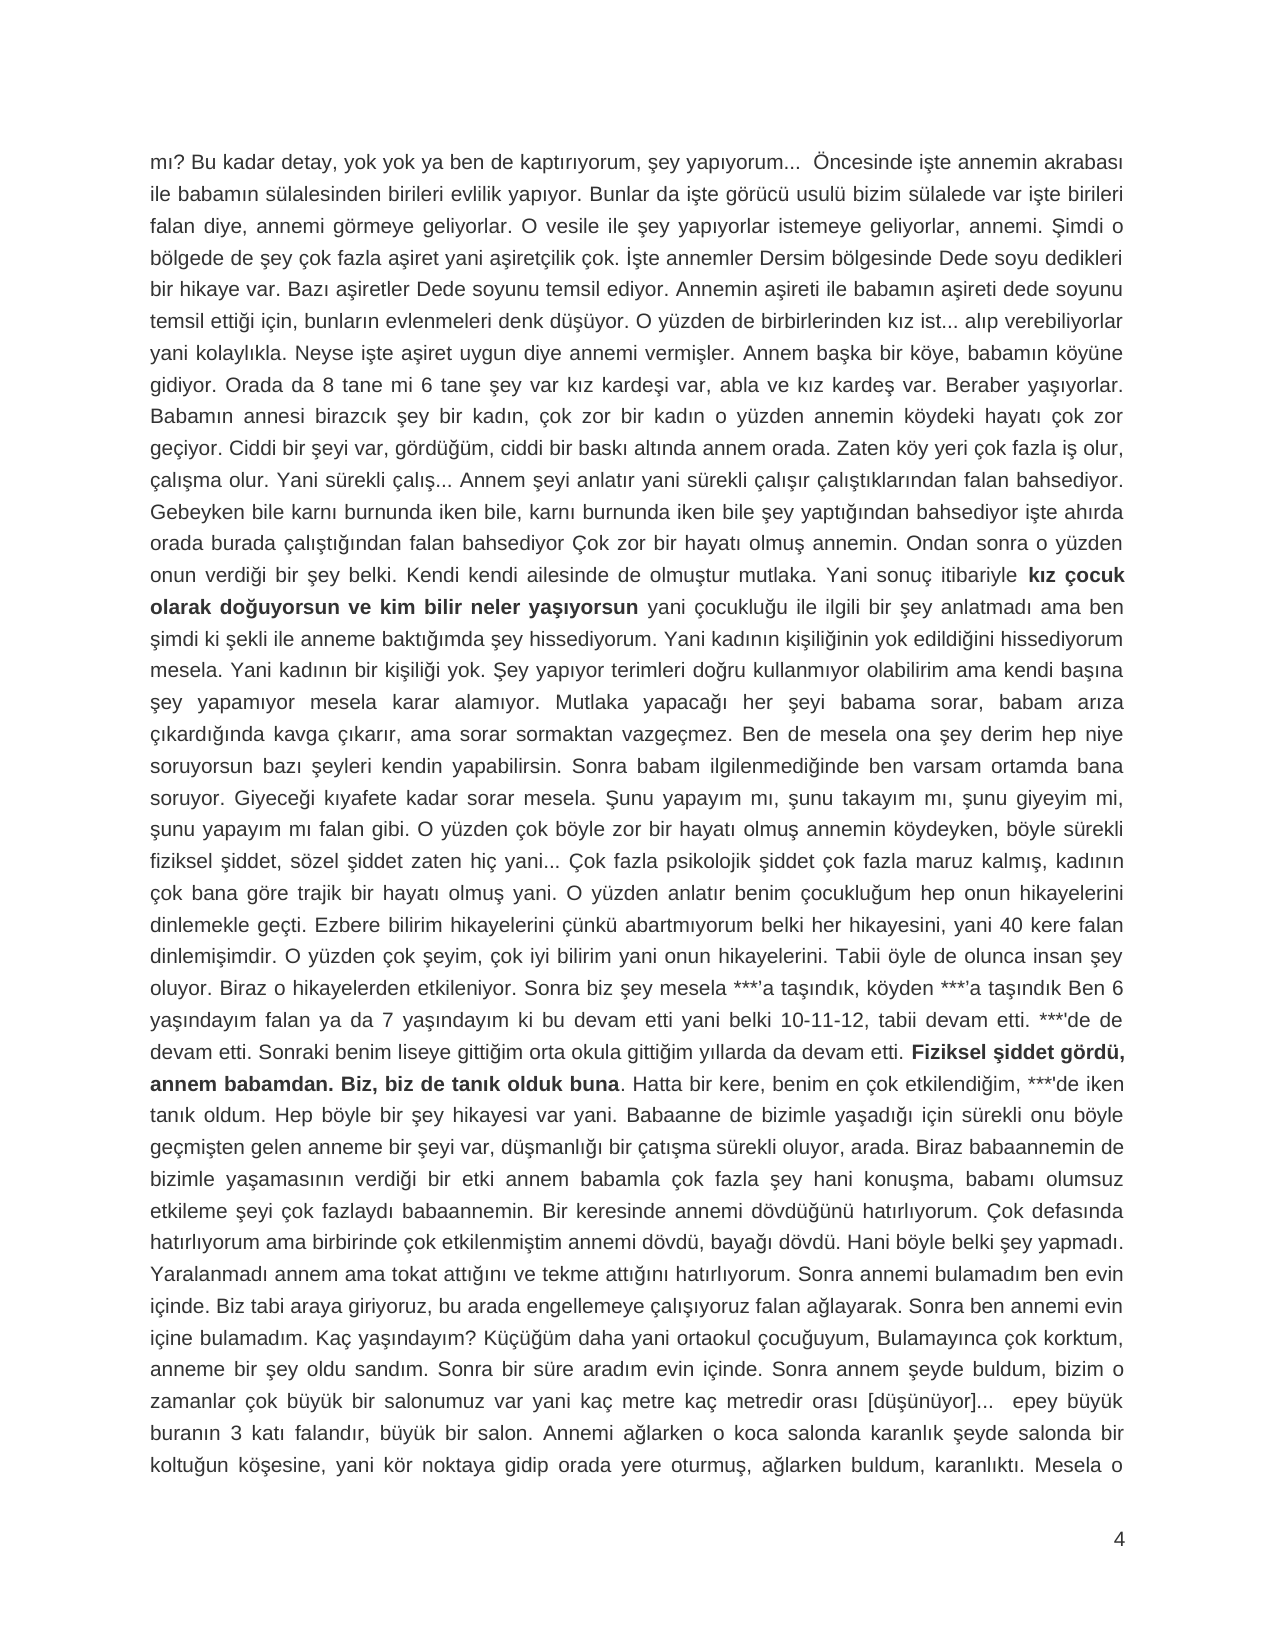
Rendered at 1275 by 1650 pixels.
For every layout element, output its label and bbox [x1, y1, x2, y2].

text [150, 150, 1125, 1477]
